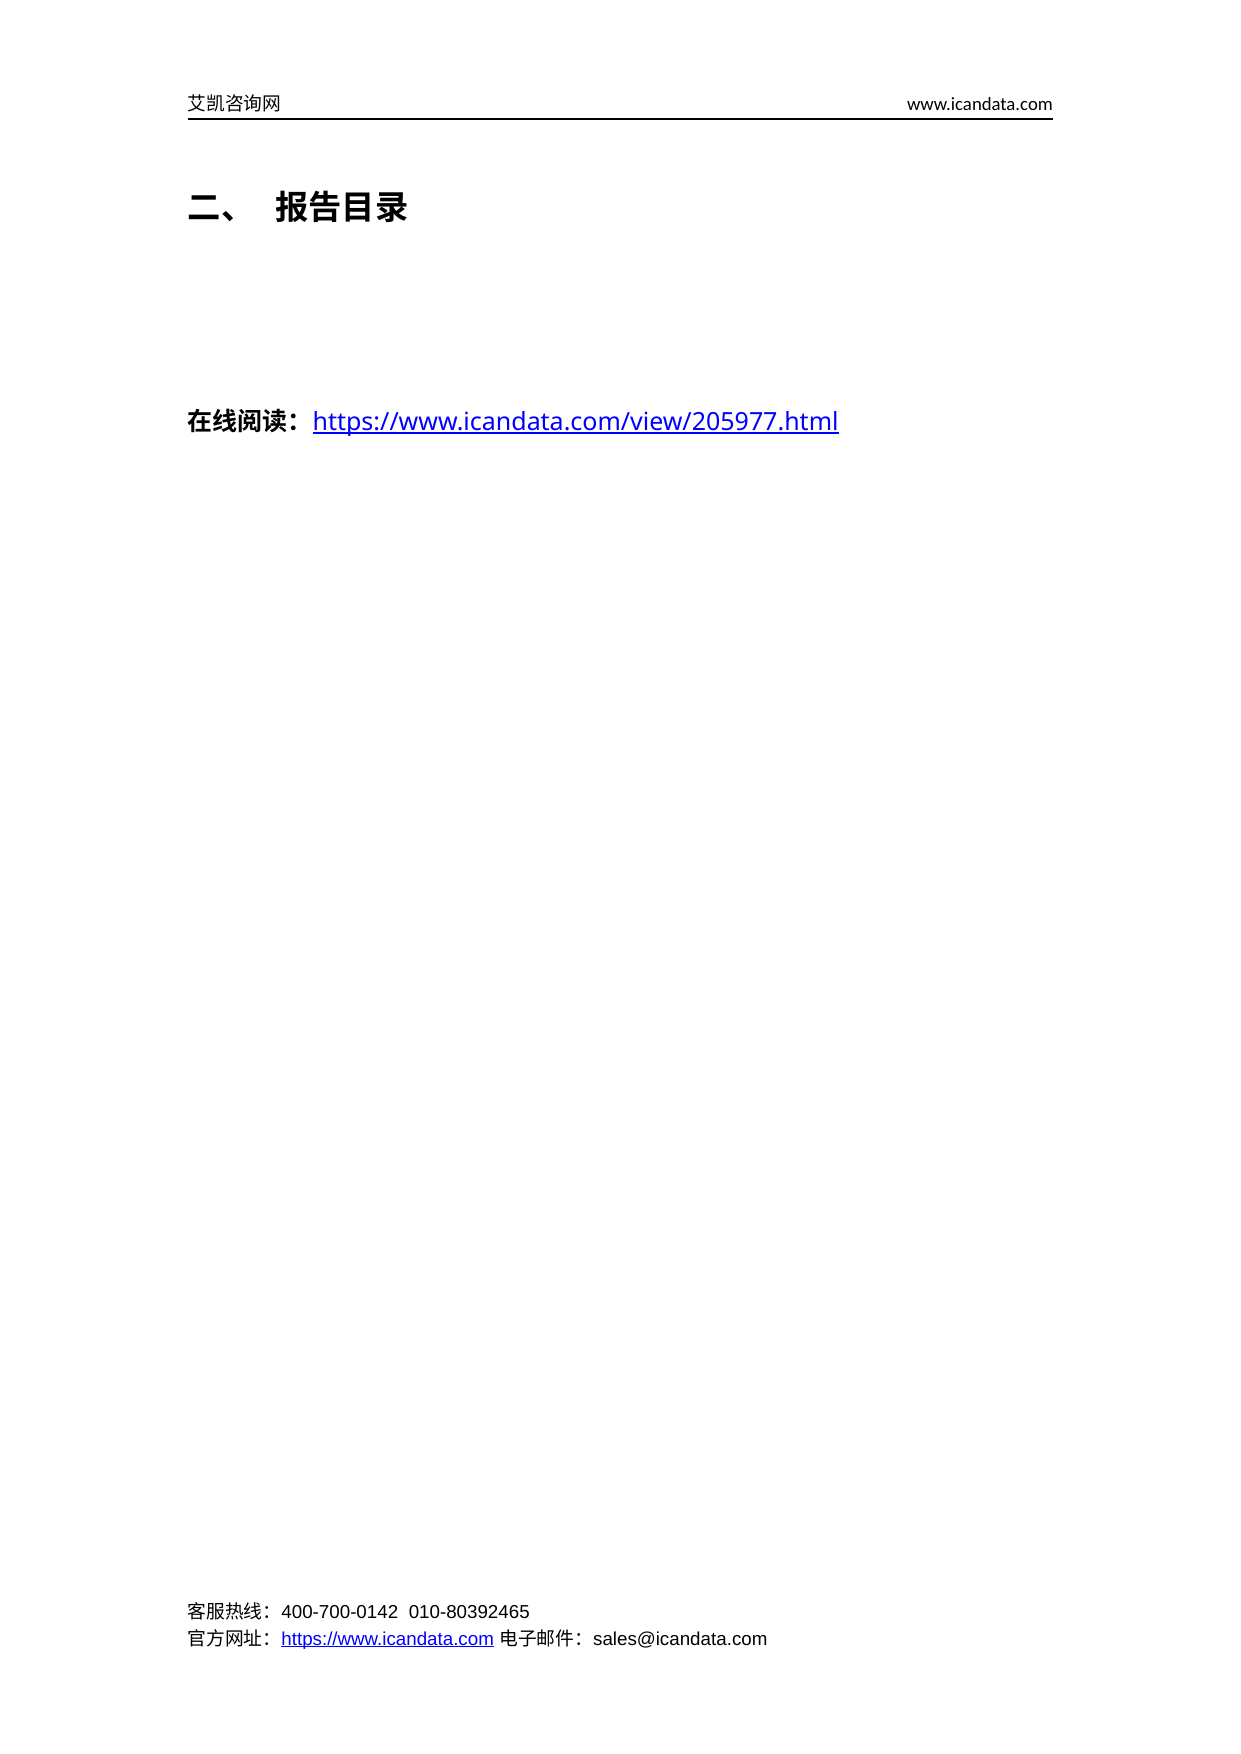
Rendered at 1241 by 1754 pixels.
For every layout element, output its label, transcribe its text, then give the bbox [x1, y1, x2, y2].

text 在线阅读：https://www.icandata.com/view/205977.html [187, 387, 1053, 452]
subtitle 报告目录 [187, 172, 1053, 237]
